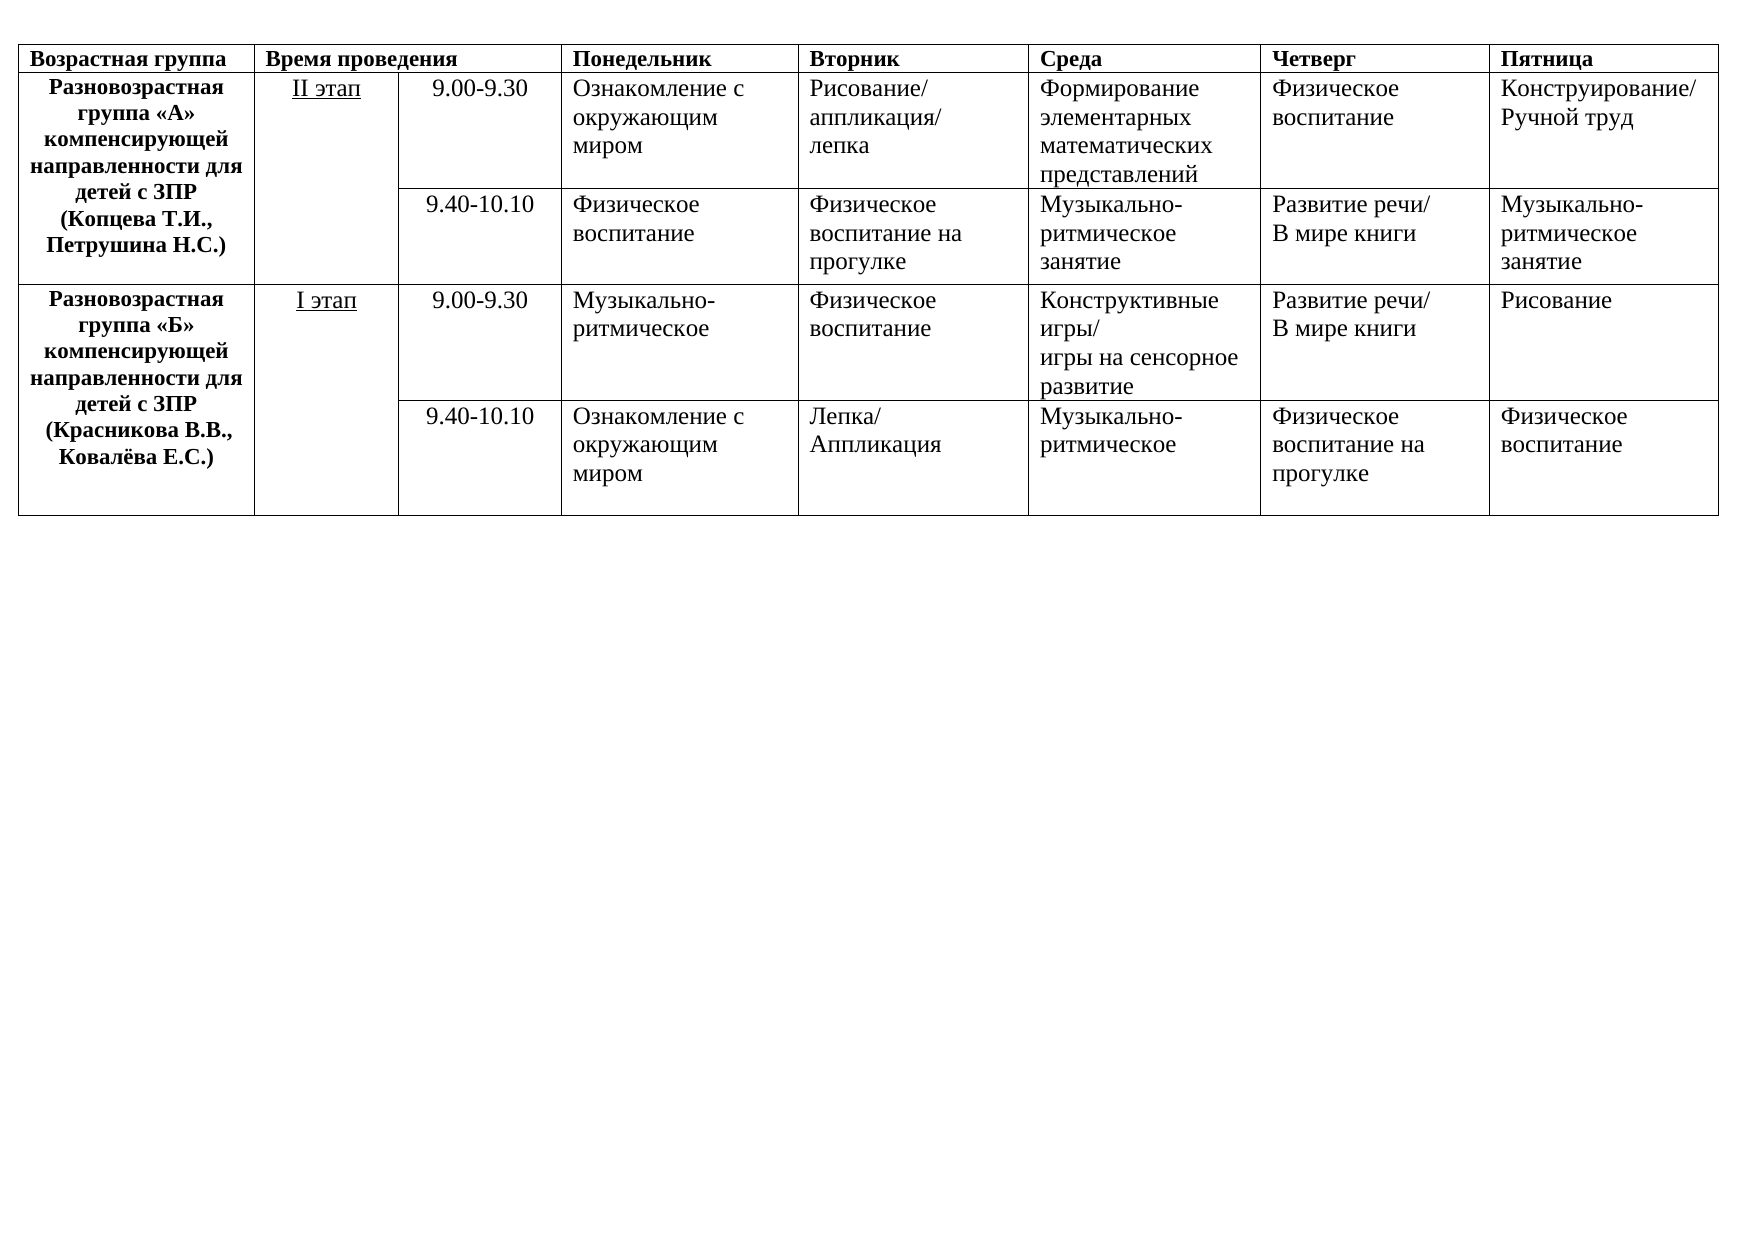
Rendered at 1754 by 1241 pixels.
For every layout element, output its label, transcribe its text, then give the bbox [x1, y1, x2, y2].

table_header Вторник [799, 45, 1028, 72]
table_cell Рисование [1490, 285, 1718, 400]
table_header Возрастная группа [19, 45, 254, 72]
table_cell Физическое воспитание [799, 285, 1028, 400]
table_cell Разновозрастная группа «Б» компенсирующей направленности для детей с ЗПР (Красникова В.В., Ковалёва Е.С.) [19, 285, 254, 515]
table_cell Физическое воспитание [562, 189, 798, 284]
table_cell 9.00-9.30 [399, 73, 561, 188]
table_cell Рисование/ аппликация/ лепка [799, 73, 1028, 188]
table_cell I этап [255, 285, 398, 515]
table_header Четверг [1261, 45, 1489, 72]
table_cell Конструирование/ Ручной труд [1490, 73, 1718, 188]
table_cell Физическое воспитание на прогулке [799, 189, 1028, 284]
table_cell Формирование элементарных математических представлений [1029, 73, 1260, 188]
table_cell Конструктивные игры/ игры на сенсорное развитие [1029, 285, 1260, 400]
table_cell Музыкально-ритмическое занятие [1029, 189, 1260, 284]
table_cell Лепка/ Аппликация [799, 401, 1028, 515]
table_cell Развитие речи/ В мире книги [1261, 285, 1489, 400]
table_cell Музыкально-ритмическое [1029, 401, 1260, 515]
table_header Время проведения [255, 45, 561, 72]
table_cell Физическое воспитание на прогулке [1261, 401, 1489, 515]
table_header Пятница [1490, 45, 1718, 72]
table_cell Ознакомление с окружающим миром [562, 401, 798, 515]
table_cell 9.40-10.10 [399, 189, 561, 284]
table_cell II этап [255, 73, 398, 284]
table_cell Музыкально-ритмическое [562, 285, 798, 400]
table_cell Физическое воспитание [1261, 73, 1489, 188]
table_cell Ознакомление с окружающим миром [562, 73, 798, 188]
table_cell Развитие речи/ В мире книги [1261, 189, 1489, 284]
table_header Среда [1029, 45, 1260, 72]
table_cell 9.40-10.10 [399, 401, 561, 515]
table_cell Музыкально-ритмическое занятие [1490, 189, 1718, 284]
table_header Понедельник [562, 45, 798, 72]
table_cell Физическое воспитание [1490, 401, 1718, 515]
table_cell Разновозрастная группа «А» компенсирующей направленности для детей с ЗПР (Копцева Т.И., Петрушина Н.С.) [19, 73, 254, 284]
table_cell 9.00-9.30 [399, 285, 561, 400]
